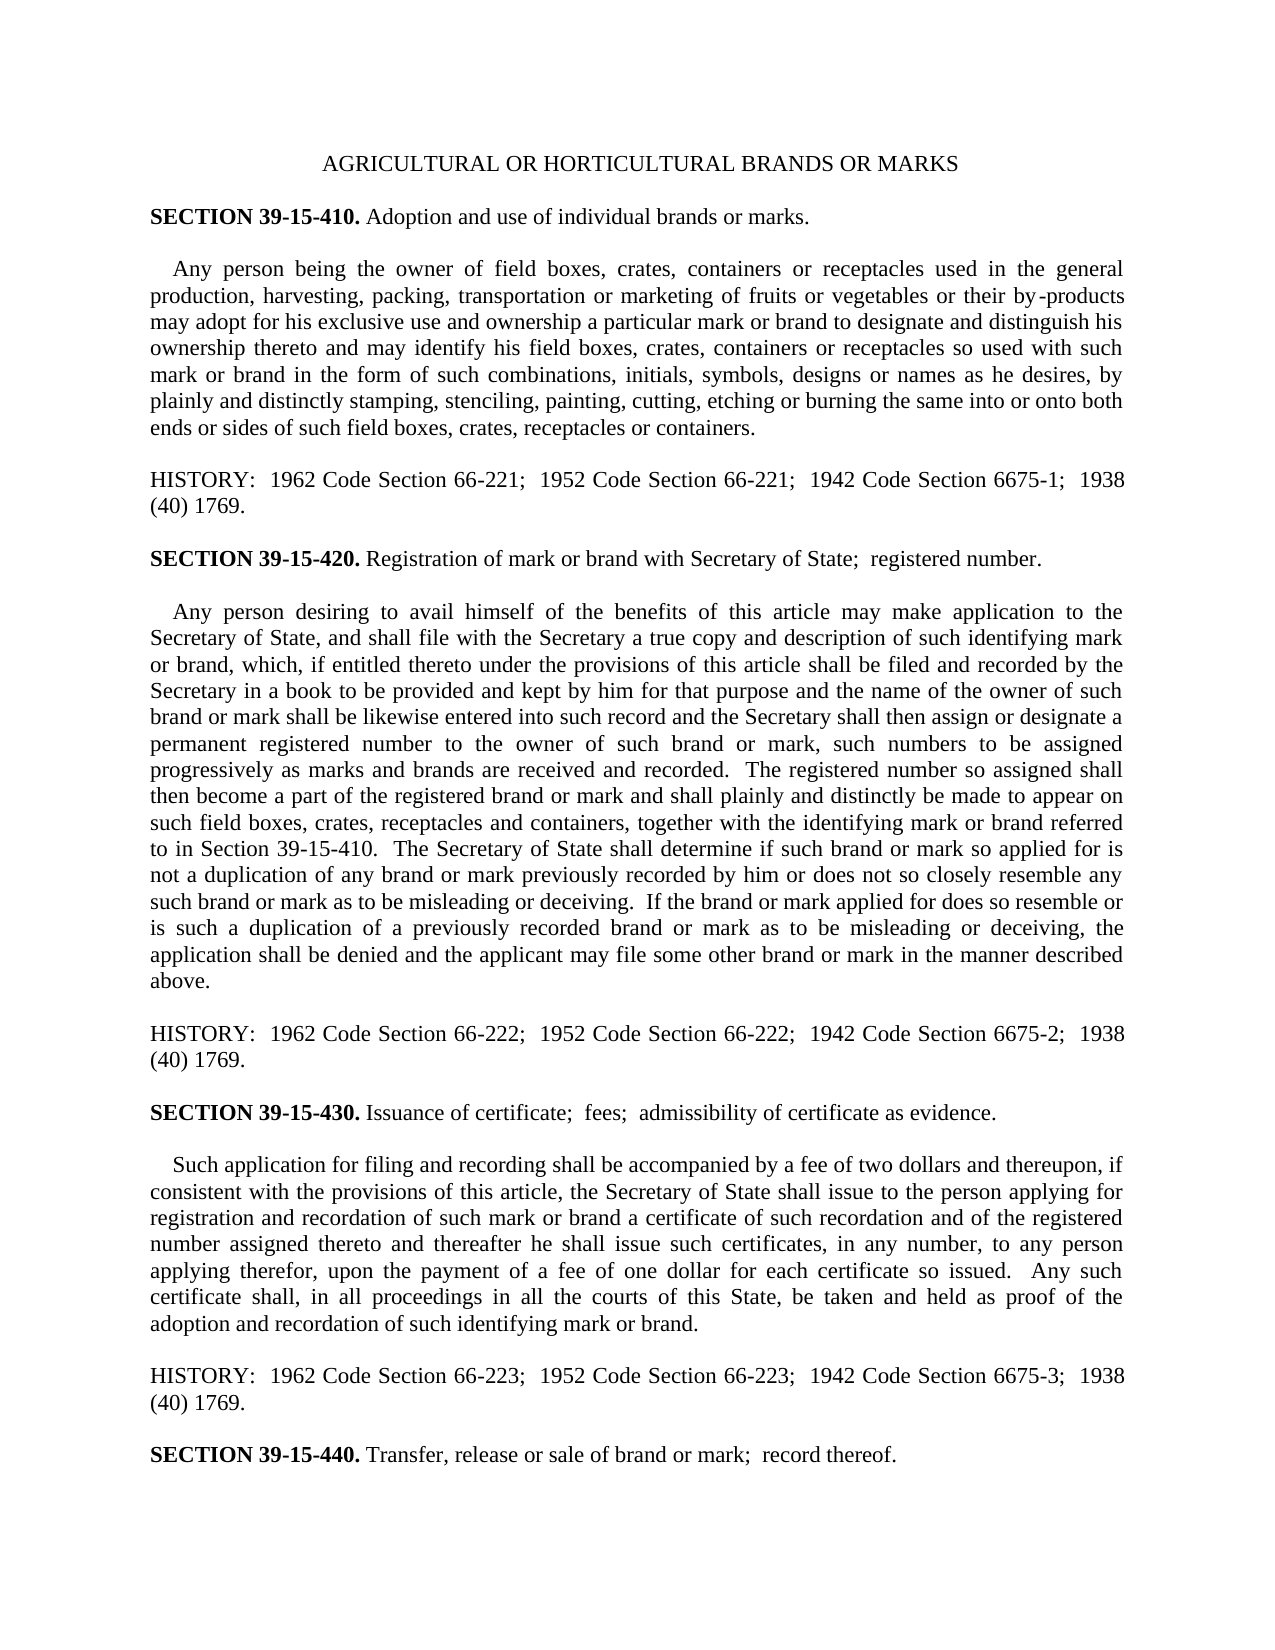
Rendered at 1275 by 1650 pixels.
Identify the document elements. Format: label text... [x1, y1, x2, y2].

text SECTION 39-15-440. Transfer, release or sale of brand or mark; record thereof. [150, 1441, 1125, 1468]
text Any person desiring to avail himself of the benefits of this article may make application to the Secretary of State, and shall file with the Secretary a true copy and description of such identifying mark or brand, which, if entitled thereto under the provisions of this article shall be filed and recorded by the Secretary in a book to be provided and kept by him for that purpose and the name of the owner of such brand or mark shall be likewise entered into such record and the Secretary shall then assign or designate a permanent registered number to the owner of such brand or mark, such numbers to be assigned progressively as marks and brands are received and recorded. The registered number so assigned shall then become a part of the registered brand or mark and shall plainly and distinctly be made to appear on such field boxes, crates, receptacles and containers, together with the identifying mark or brand referred to in Section 39-15-410. The Secretary of State shall determine if such brand or mark so applied for is not a duplication of any brand or mark previously recorded by him or does not so closely resemble any such brand or mark as to be misleading or deceiving. If the brand or mark applied for does so resemble or is such a duplication of a previously recorded brand or mark as to be misleading or deceiving, the application shall be denied and the applicant may file some other brand or mark in the manner described above. [150, 598, 1125, 993]
text SECTION 39-15-410. Adoption and use of individual brands or marks. [150, 203, 1125, 229]
text HISTORY: 1962 Code Section 66-222; 1952 Code Section 66-222; 1942 Code Section 6675-2; 1938 (40) 1769. [150, 1020, 1125, 1072]
text SECTION 39-15-420. Registration of mark or brand with Secretary of State; registered number. [150, 545, 1125, 572]
text Any person being the owner of field boxes, crates, containers or receptacles used in the general production, harvesting, packing, transportation or marketing of fruits or vegetables or their by-products may adopt for his exclusive use and ownership a particular mark or brand to designate and distinguish his ownership thereto and may identify his field boxes, crates, containers or receptacles so used with such mark or brand in the form of such combinations, initials, symbols, designs or names as he desires, by plainly and distinctly stamping, stenciling, painting, cutting, etching or burning the same into or onto both ends or sides of such field boxes, crates, receptacles or containers. [150, 255, 1125, 440]
text SECTION 39-15-430. Issuance of certificate; fees; admissibility of certificate as evidence. [150, 1099, 1125, 1125]
text Such application for filing and recording shall be accompanied by a fee of two dollars and thereupon, if consistent with the provisions of this article, the Secretary of State shall issue to the person applying for registration and recordation of such mark or brand a certificate of such recordation and of the registered number assigned thereto and thereafter he shall issue such certificates, in any number, to any person applying therefor, upon the payment of a fee of one dollar for each certificate so issued. Any such certificate shall, in all proceedings in all the courts of this State, be taken and held as proof of the adoption and recordation of such identifying mark or brand. [150, 1151, 1125, 1336]
text AGRICULTURAL OR HORTICULTURAL BRANDS OR MARKS [150, 150, 1125, 176]
text HISTORY: 1962 Code Section 66-223; 1952 Code Section 66-223; 1942 Code Section 6675-3; 1938 (40) 1769. [150, 1362, 1125, 1415]
text HISTORY: 1962 Code Section 66-221; 1952 Code Section 66-221; 1942 Code Section 6675-1; 1938 (40) 1769. [150, 466, 1125, 519]
